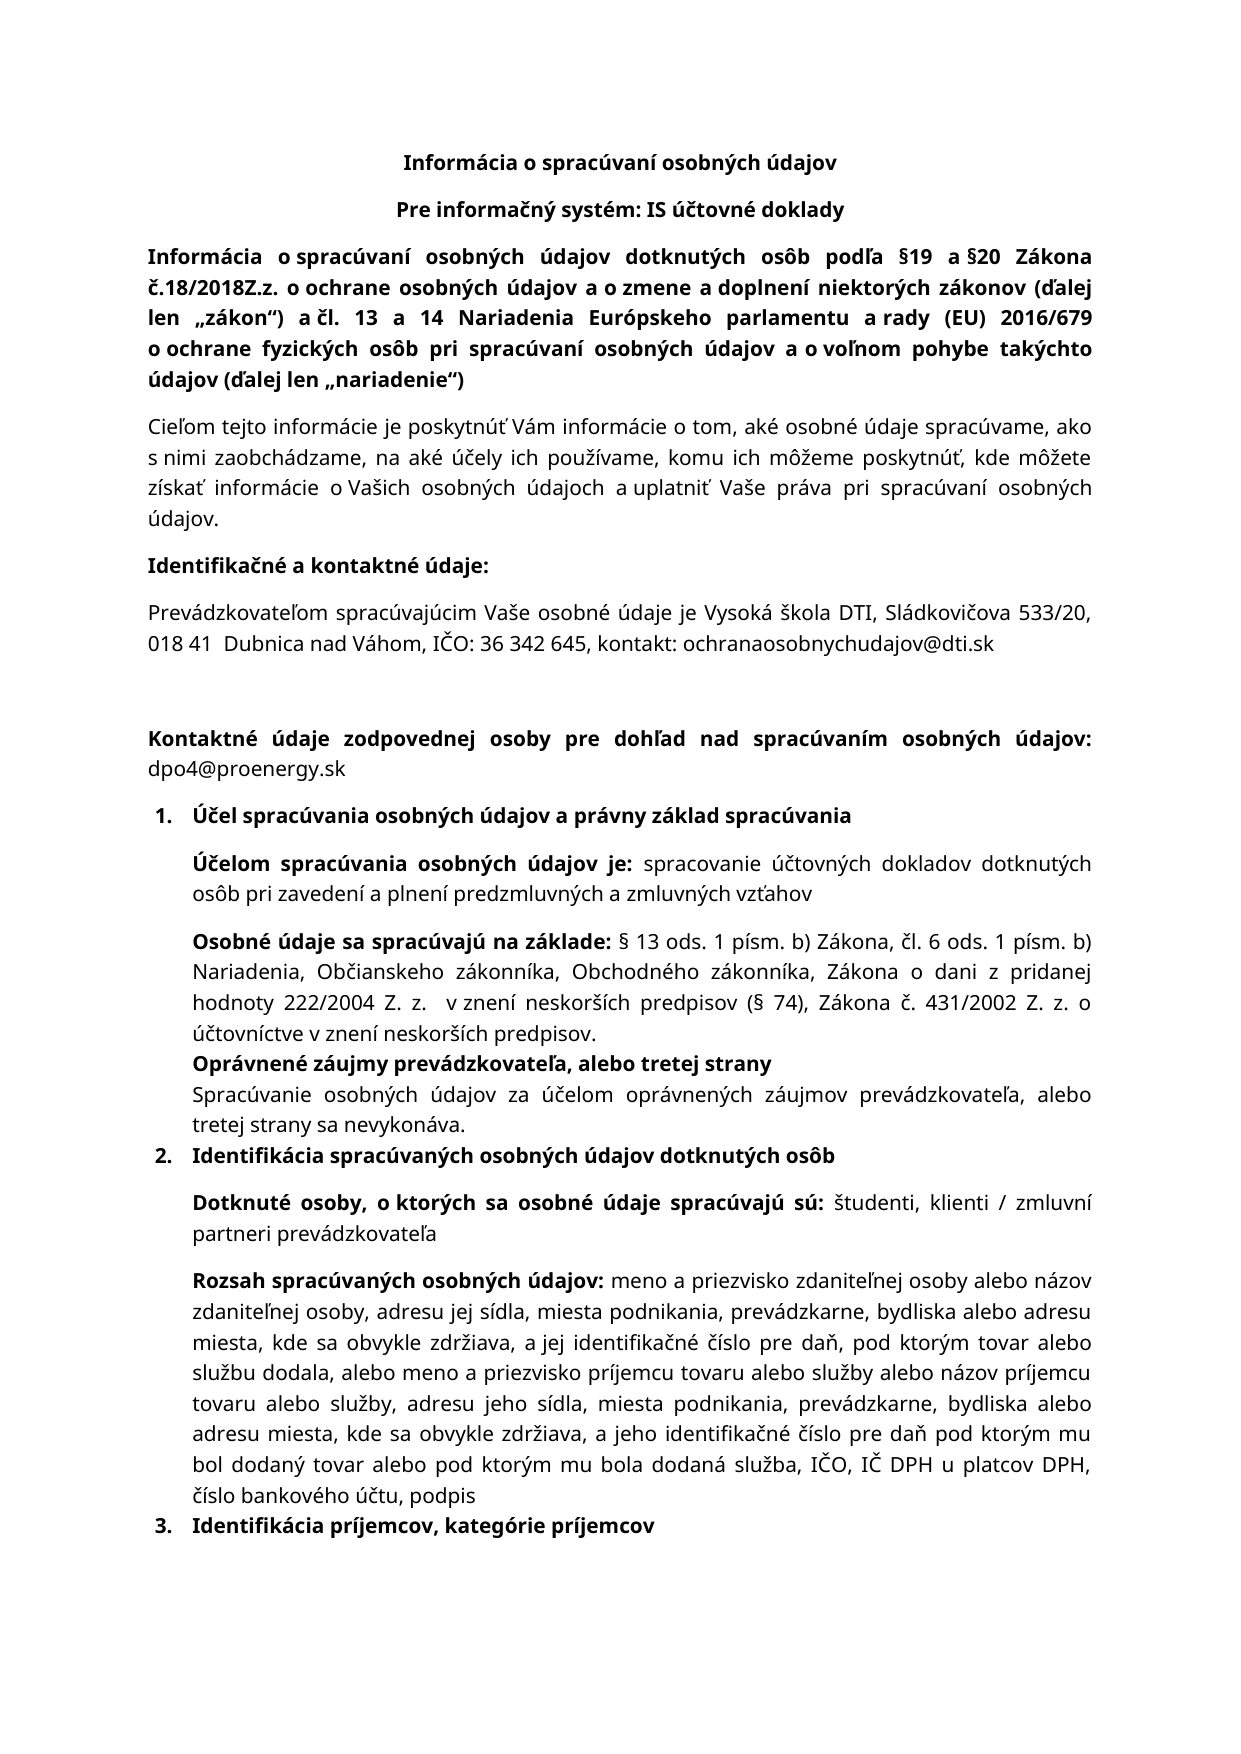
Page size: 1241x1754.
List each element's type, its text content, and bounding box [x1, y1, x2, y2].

list Osobné údaje sa spracúvajú na základe: § 13 ods. 1 písm. b) Zákona, čl. 6 ods. 1 písm. b) Nariadenia, Občianskeho zákonníka, Obchodného zákonníka, Zákona o dani z pridanej hodnoty 222/2004 Z. z. v znení neskorších predpisov (§ 74), Zákona č. 431/2002 Z. z. o účtovníctve v znení neskorších predpisov. [192, 927, 1093, 1047]
list Oprávnené záujmy prevádzkovateľa, alebo tretej strany [192, 1049, 1093, 1078]
text Kontaktné údaje zodpovednej osoby pre dohľad nad spracúvaním osobných údajov: dpo4@proenergy.sk [148, 724, 1093, 783]
list Spracúvanie osobných údajov za účelom oprávnených záujmov prevádzkovateľa, alebo tretej strany sa nevykonáva. [192, 1080, 1093, 1139]
text Pre informačný systém: IS účtovné doklady [148, 195, 1093, 223]
list Identifikácia príjemcov, kategórie príjemcov [154, 1511, 1093, 1540]
text Informácia o spracúvaní osobných údajov [148, 148, 1093, 176]
text Informácia o spracúvaní osobných údajov dotknutých osôb podľa §19 a §20 Zákona č.18/2018Z.z. o ochrane osobných údajov a o zmene a doplnení niektorých zákonov (ďalej len „zákon“) a čl. 13 a 14 Nariadenia Európskeho parlamentu a rady (EU) 2016/679 o ochrane fyzických osôb pri spracúvaní osobných údajov a o voľnom pohybe takýchto údajov (ďalej len „nariadenie“) [148, 242, 1093, 393]
list Účel spracúvania osobných údajov a právny základ spracúvania [154, 802, 1093, 830]
list Identifikácia spracúvaných osobných údajov dotknutých osôb [154, 1141, 1093, 1169]
list Rozsah spracúvaných osobných údajov: meno a priezvisko zdaniteľnej osoby alebo názov zdaniteľnej osoby, adresu jej sídla, miesta podnikania, prevádzkarne, bydliska alebo adresu miesta, kde sa obvykle zdržiava, a jej identifikačné číslo pre daň, pod ktorým tovar alebo službu dodala, alebo meno a priezvisko príjemcu tovaru alebo služby alebo názov príjemcu tovaru alebo služby, adresu jeho sídla, miesta podnikania, prevádzkarne, bydliska alebo adresu miesta, kde sa obvykle zdržiava, a jeho identifikačné číslo pre daň pod ktorým mu bol dodaný tovar alebo pod ktorým mu bola dodaná služba, IČO, IČ DPH u platcov DPH, číslo bankového účtu, podpis [192, 1266, 1093, 1509]
text Účelom spracúvania osobných údajov je: spracovanie účtovných dokladov dotknutých osôb pri zavedení a plnení predzmluvných a zmluvných vzťahov [192, 849, 1093, 908]
text Dotknuté osoby, o ktorých sa osobné údaje spracúvajú sú: študenti, klienti / zmluvní partneri prevádzkovateľa [192, 1188, 1093, 1247]
text Cieľom tejto informácie je poskytnúť Vám informácie o tom, aké osobné údaje spracúvame, ako s nimi zaobchádzame, na aké účely ich používame, komu ich môžeme poskytnúť, kde môžete získať informácie o Vašich osobných údajoch a uplatniť Vaše práva pri spracúvaní osobných údajov. [148, 412, 1093, 532]
text Prevádzkovateľom spracúvajúcim Vaše osobné údaje je Vysoká škola DTI, Sládkovičova 533/20, 018 41 Dubnica nad Váhom, IČO: 36 342 645, kontakt: ochranaosobnychudajov@dti.sk [148, 598, 1093, 657]
text Identifikačné a kontaktné údaje: [148, 551, 1093, 579]
